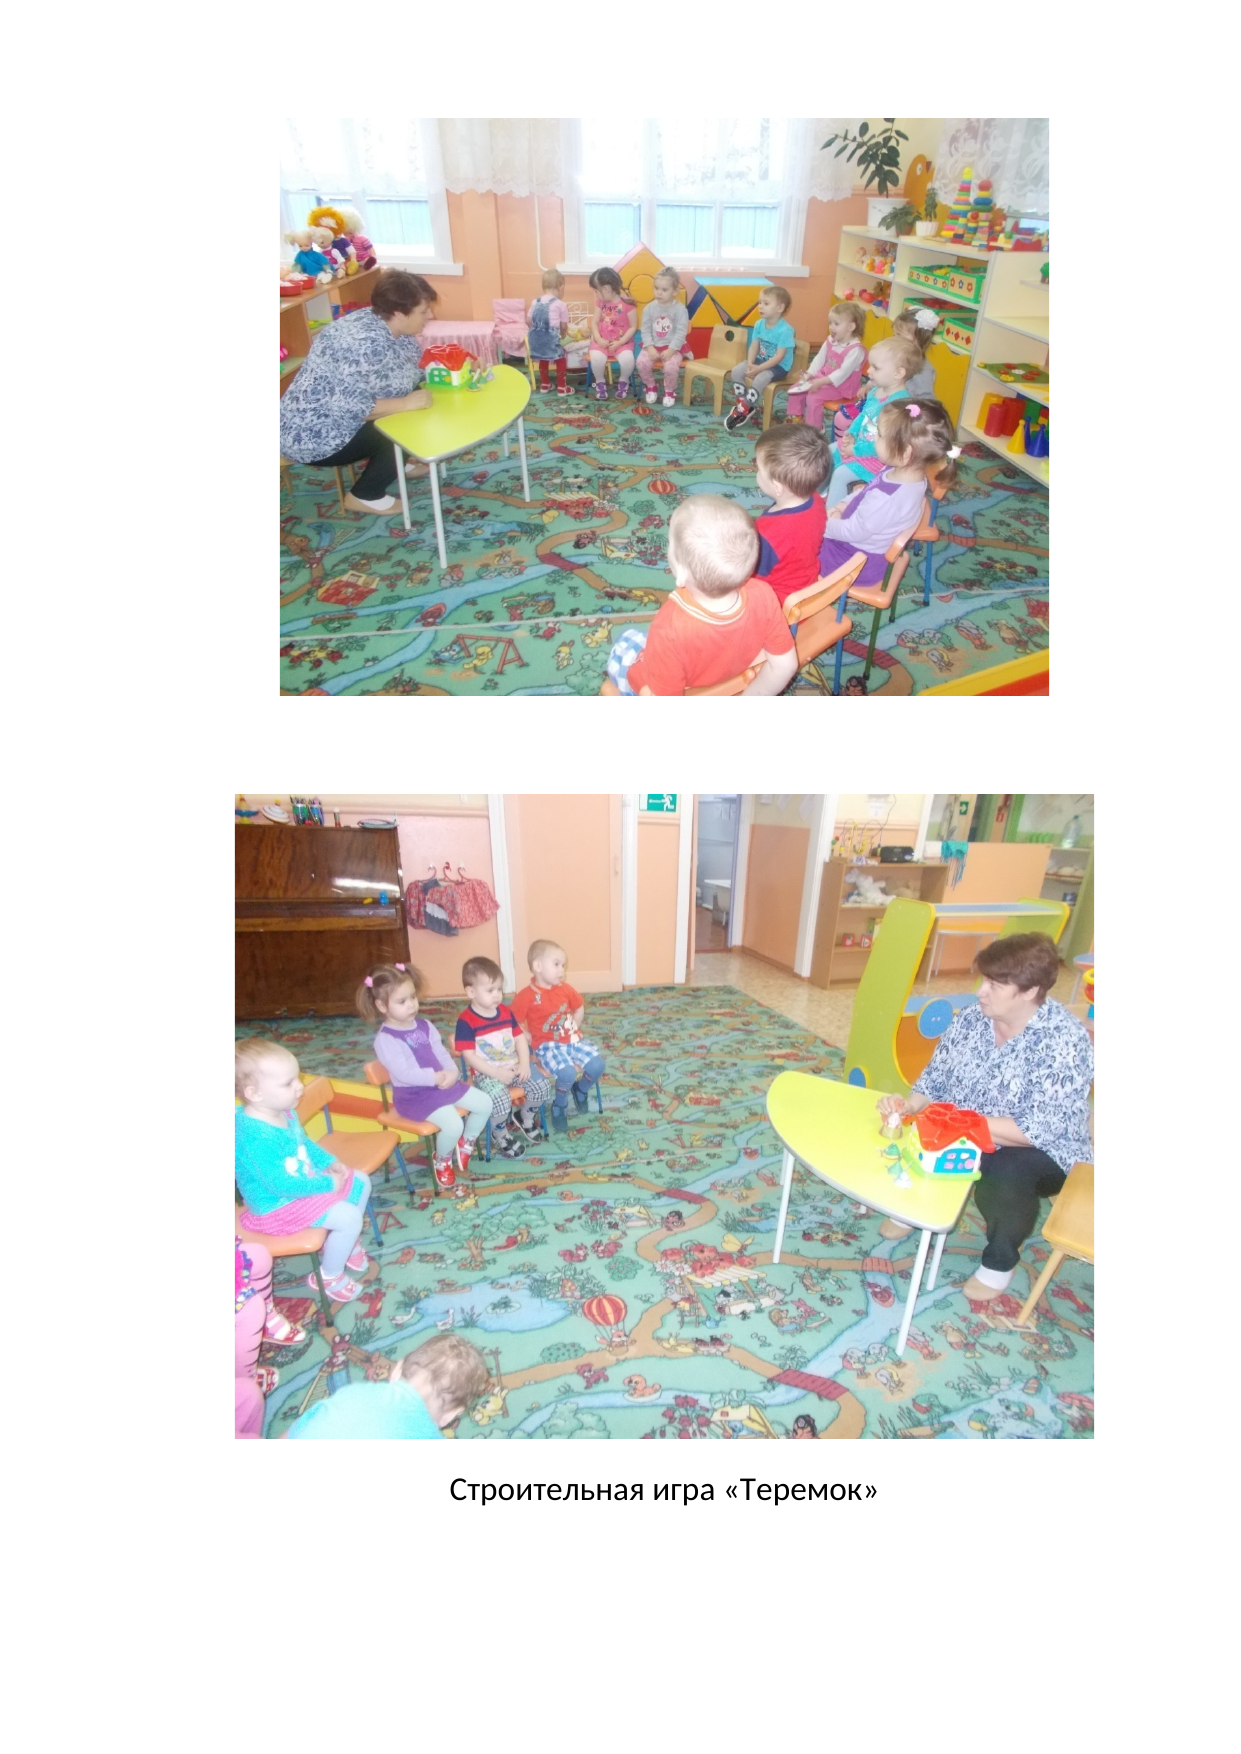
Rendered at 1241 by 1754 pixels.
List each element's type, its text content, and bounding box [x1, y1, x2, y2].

text Строительная игра «Теремок» [177, 1468, 1152, 1509]
picture [234, 794, 1095, 1439]
picture [279, 118, 1050, 696]
